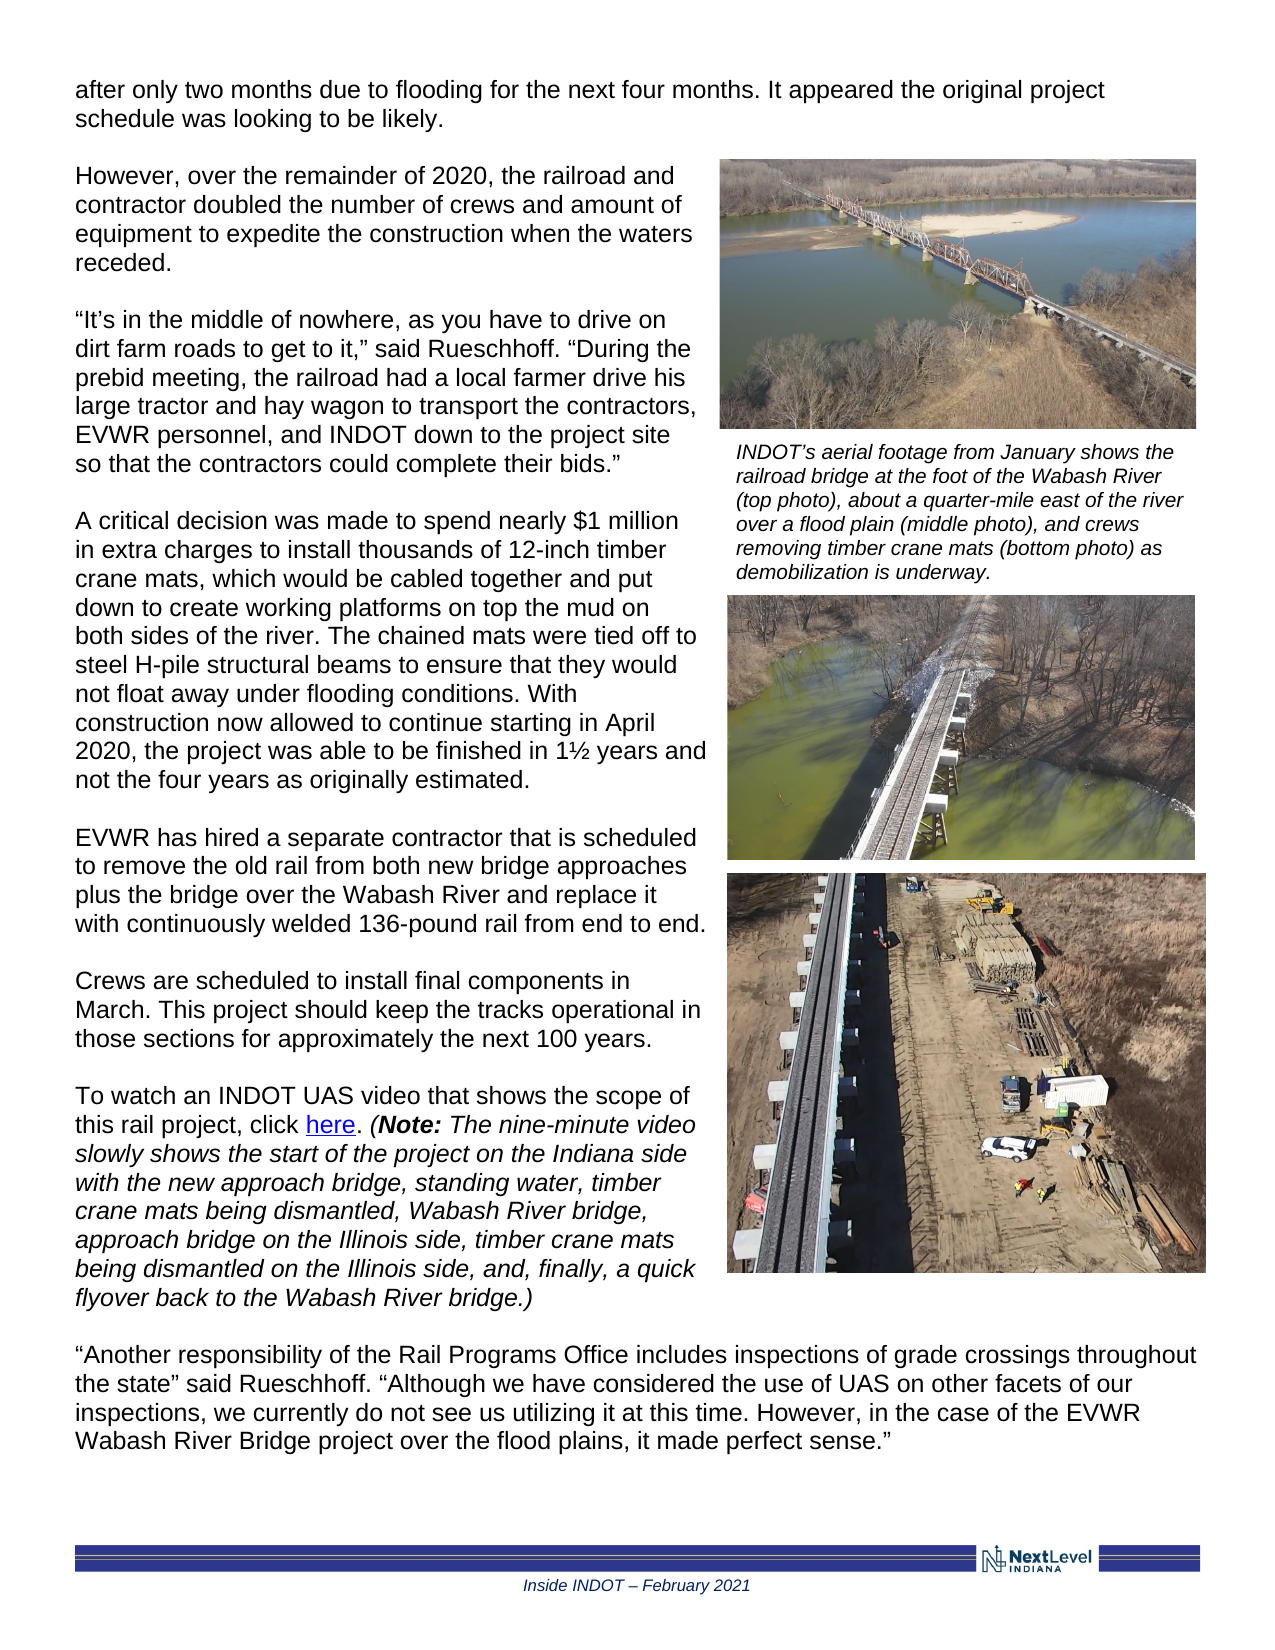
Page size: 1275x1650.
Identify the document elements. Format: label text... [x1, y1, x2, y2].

text However, over the remainder of 2020, the railroad and contractor doubled the number of crews and amount of equipment to expedite the construction when the waters receded. [75, 161, 718, 276]
text EVWR has hired a separate contractor that is scheduled to remove the old rail from both new bridge approaches plus the bridge over the Wabash River and replace it with continuously welded 136-pound rail from end to end. [75, 822, 1200, 937]
picture [75, 1542, 1200, 1574]
text “Another responsibility of the Rail Programs Office includes inspections of grade crossings throughout the state” said Rueschhoff. “Although we have considered the use of UAS on other facets of our inspections, we currently do not see us utilizing it at this time. However, in the case of the EVWR Wabash River Bridge project over the flood plains, it made perfect sense.” [75, 1340, 1200, 1455]
text “It’s in the middle of nowhere, as you have to drive on dirt farm roads to get to it,” said Rueschhoff. “During the prebid meeting, the railroad had a local farmer drive his large tractor and hay wagon to transport the contractors, EVWR personnel, and INDOT down to the project site so that the contractors could complete their bids.” [75, 305, 1200, 477]
text A critical decision was made to spend nearly $1 million in extra charges to install thousands of 12-inch timber crane mats, which would be cabled together and put down to create working platforms on top the mud on both sides of the river. The chained mats were tied off to steel H-pile structural beams to ensure that they would not float away under flooding conditions. With construction now allowed to continue starting in April 2020, the project was able to be finished in 1½ years and not the four years as originally estimated. [75, 506, 1200, 794]
picture [718, 159, 1196, 428]
picture [727, 873, 1206, 1273]
text To watch an INDOT UAS video that shows the scope of this rail project, click here. (Note: The nine-minute video slowly shows the start of the project on the Indiana side with the new approach bridge, standing water, timber crane mats being dismantled, Wabash River bridge, approach bridge on the Illinois side, timber crane mats being dismantled on the Illinois side, and, finally, a quick flyover back to the Wabash River bridge.) [75, 1081, 1200, 1311]
picture [726, 595, 1195, 858]
text Crews are scheduled to install final components in March. This project should keep the tracks operational in those sections for approximately the next 100 years. [75, 966, 727, 1052]
